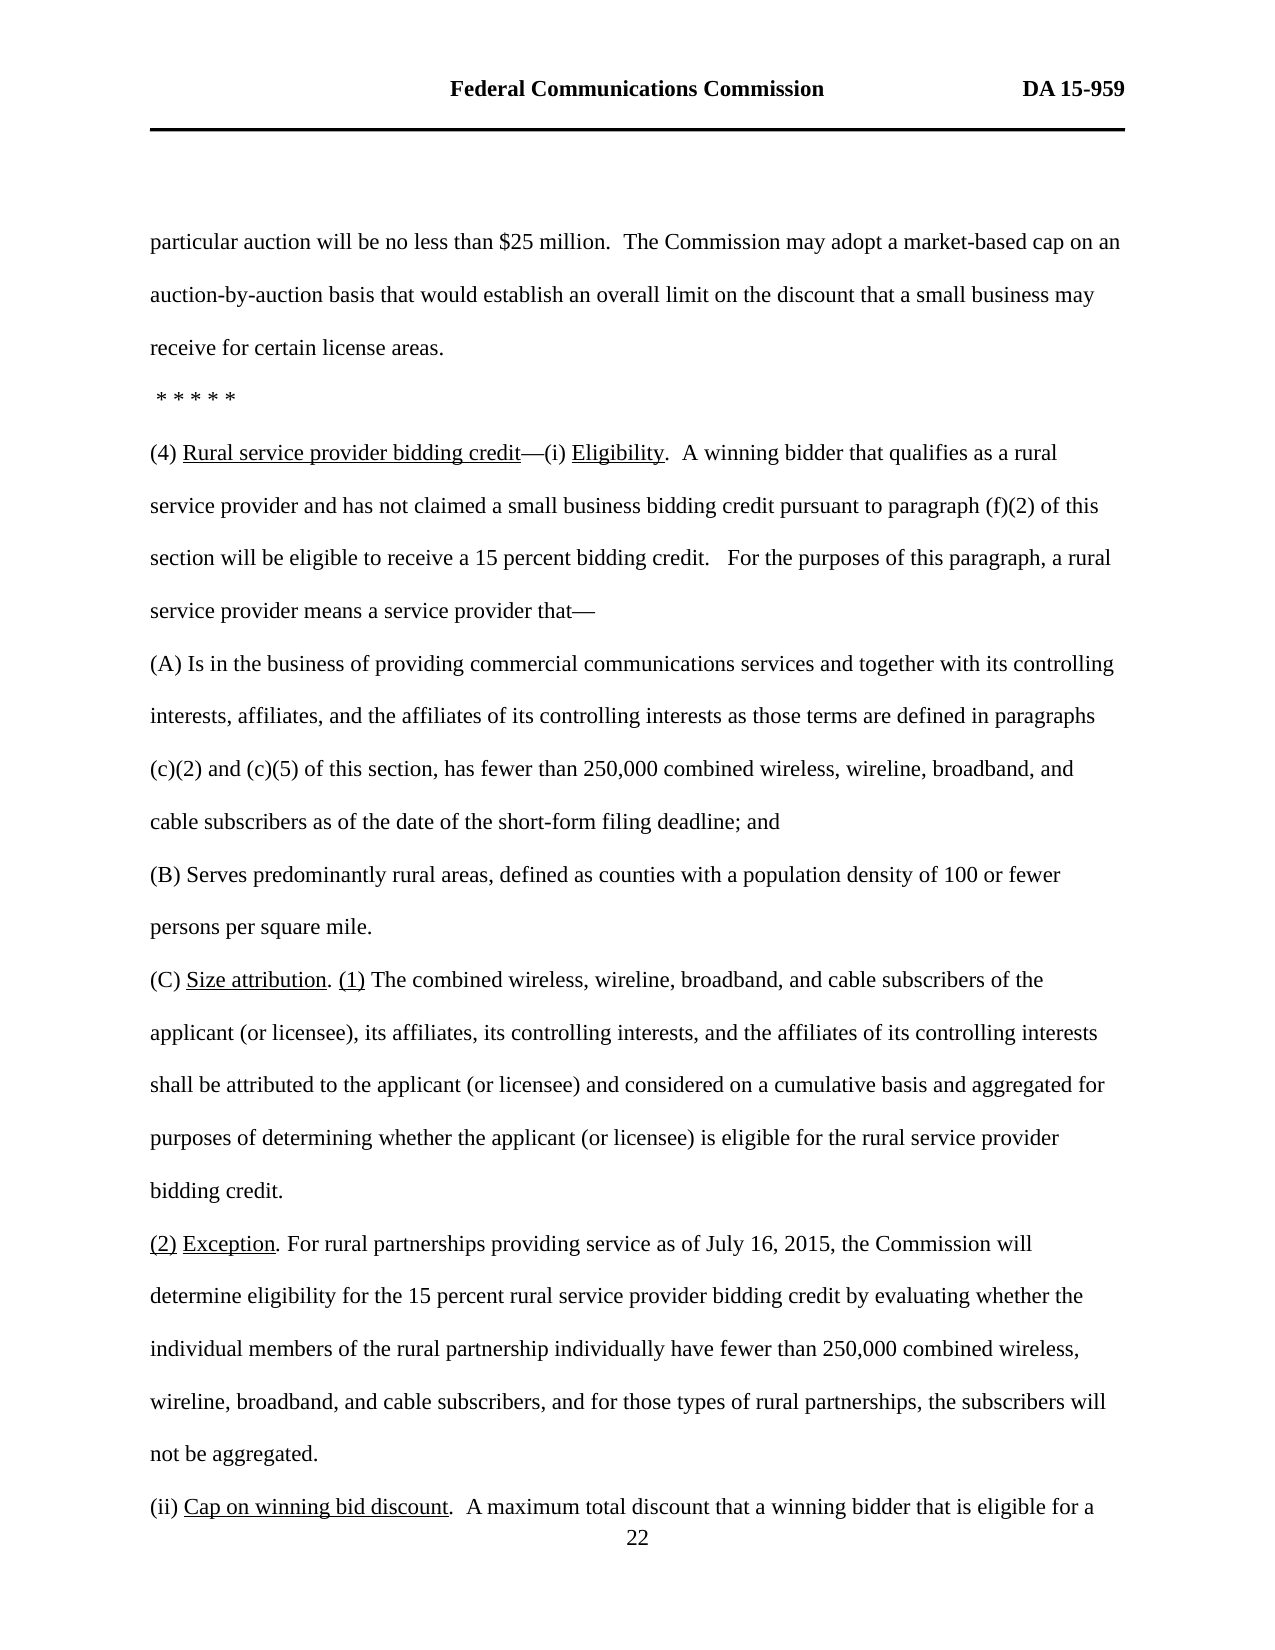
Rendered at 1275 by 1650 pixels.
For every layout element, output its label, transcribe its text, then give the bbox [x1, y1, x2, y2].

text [150, 228, 1125, 360]
text (C) Size attribution. (1) The combined wireless, wireline, broadband, and cable subscribers of the applicant (or licensee), its affiliates, its controlling interests, and the affiliates of its controlling interests shall be attributed to the applicant (or licensee) and considered on a cumulative basis and aggregated for purposes of determining whether the applicant (or licensee) is eligible for the rural service provider bidding credit. [150, 966, 1125, 1203]
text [150, 1493, 1125, 1519]
text (4) Rural service provider bidding credit—(i) Eligibility. A winning bidder that qualifies as a rural service provider and has not claimed a small business bidding credit pursuant to paragraph (f)(2) of this section will be eligible to receive a 15 percent bidding credit. For the purposes of this paragraph, a rural service provider means a service provider that— [150, 439, 1125, 623]
text (B) Serves predominantly rural areas, defined as counties with a population density of 100 or fewer persons per square mile. [150, 861, 1125, 940]
text (2) Exception. For rural partnerships providing service as of July 16, 2015, the Commission will determine eligibility for the 15 percent rural service provider bidding credit by evaluating whether the individual members of the rural partnership individually have fewer than 250,000 combined wireless, wireline, broadband, and cable subscribers, and for those types of rural partnerships, the subscribers will not be aggregated. [150, 1229, 1125, 1467]
text (A) Is in the business of providing commercial communications services and together with its controlling interests, affiliates, and the affiliates of its controlling interests as those terms are defined in paragraphs (c)(2) and (c)(5) of this section, has fewer than 250,000 combined wireless, wireline, broadband, and cable subscribers as of the date of the short-form filing deadline; and [150, 650, 1125, 834]
text * * * * * [150, 386, 1125, 413]
